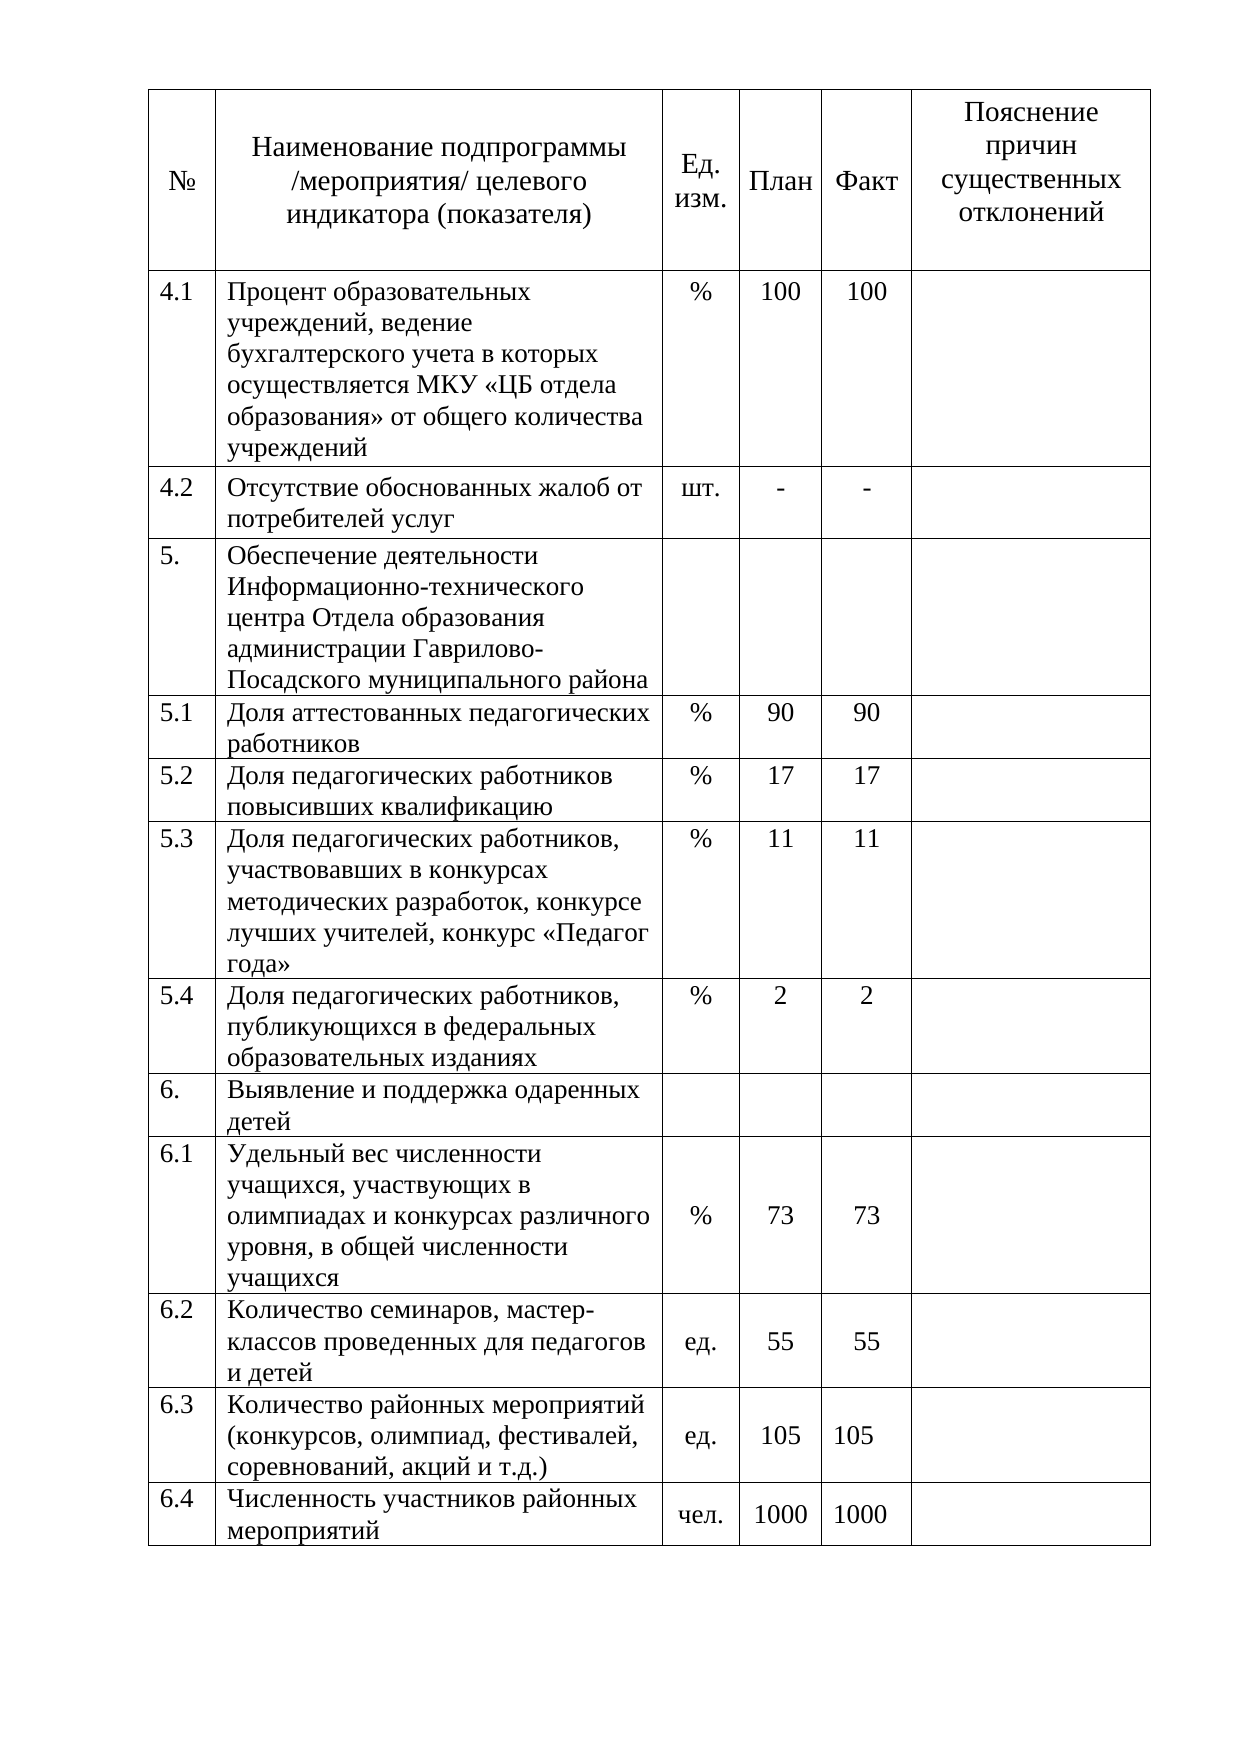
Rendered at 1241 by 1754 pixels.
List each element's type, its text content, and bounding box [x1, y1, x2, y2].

table_cell 4.2 [149, 467, 215, 538]
table_cell 1000 [822, 1483, 911, 1545]
table_cell Численность участников районных мероприятий [216, 1483, 662, 1545]
table_cell [912, 759, 1150, 821]
table_cell Количество семинаров, мастер-классов проведенных для педагогов и детей [216, 1294, 662, 1387]
table_cell [912, 979, 1150, 1072]
table_cell 5.2 [149, 759, 215, 821]
table_cell Доля педагогических работников, участвовавших в конкурсах методических разработок, конкурсе лучших учителей, конкурс «Педагог года» [216, 822, 662, 978]
table_cell % [663, 759, 739, 821]
table_cell [663, 539, 739, 694]
table_cell 6.2 [149, 1294, 215, 1387]
table_cell Удельный вес численности учащихся, участвующих в олимпиадах и конкурсах различного уровня, в общей численности учащихся [216, 1137, 662, 1293]
table_cell Доля педагогических работников, публикующихся в федеральных образовательных изданиях [216, 979, 662, 1072]
table_cell [912, 271, 1150, 466]
table_cell [912, 696, 1150, 758]
table_cell Отсутствие обоснованных жалоб от потребителей услуг [216, 467, 662, 538]
table_cell 6. [149, 1074, 215, 1136]
table_cell % [663, 271, 739, 466]
table_cell Доля педагогических работников повысивших квалификацию [216, 759, 662, 821]
table_cell [740, 1074, 821, 1136]
table_cell 73 [740, 1137, 821, 1293]
table_cell 1000 [740, 1483, 821, 1545]
table_cell [912, 1294, 1150, 1387]
table_cell 6.1 [149, 1137, 215, 1293]
table_cell 17 [822, 759, 911, 821]
table_cell 100 [740, 271, 821, 466]
table_cell 2 [740, 979, 821, 1072]
table_header План [740, 90, 821, 270]
table_cell 100 [822, 271, 911, 466]
table_cell 6.4 [149, 1483, 215, 1545]
table_cell % [663, 696, 739, 758]
table_cell 90 [740, 696, 821, 758]
table_cell Доля аттестованных педагогических работников [216, 696, 662, 758]
table_cell 105 [822, 1388, 911, 1482]
table_cell [912, 539, 1150, 694]
table_cell [912, 1137, 1150, 1293]
table_cell % [663, 979, 739, 1072]
table_cell [822, 1074, 911, 1136]
table_cell [912, 1388, 1150, 1482]
table_cell - [822, 467, 911, 538]
table_header Наименование подпрограммы /мероприятия/ целевого индикатора (показателя) [216, 90, 662, 270]
table_cell ед. [663, 1388, 739, 1482]
table_header Пояснение причин существенных отклонений [912, 90, 1150, 270]
table_cell 5.3 [149, 822, 215, 978]
table_cell [663, 1074, 739, 1136]
table_cell 6.3 [149, 1388, 215, 1482]
table_cell 55 [740, 1294, 821, 1387]
table_cell 73 [822, 1137, 911, 1293]
table_cell чел. [663, 1483, 739, 1545]
table_cell Процент образовательных учреждений, ведение бухгалтерского учета в которых осуществляется МКУ «ЦБ отдела образования» от общего количества учреждений [216, 271, 662, 466]
table_header № [149, 90, 215, 270]
table_cell 5.4 [149, 979, 215, 1072]
table_cell 11 [740, 822, 821, 978]
table_cell [822, 539, 911, 694]
table_cell 90 [822, 696, 911, 758]
table_cell - [740, 467, 821, 538]
table_cell 17 [740, 759, 821, 821]
table_cell 105 [740, 1388, 821, 1482]
table_cell [912, 1483, 1150, 1545]
table_cell 5. [149, 539, 215, 694]
table_cell 4.1 [149, 271, 215, 466]
table_cell [912, 1074, 1150, 1136]
table_cell % [663, 822, 739, 978]
table_cell 55 [822, 1294, 911, 1387]
table_header Ед. изм. [663, 90, 739, 270]
table_cell [740, 539, 821, 694]
table_header Факт [822, 90, 911, 270]
table_cell Количество районных мероприятий (конкурсов, олимпиад, фестивалей, соревнований, акций и т.д.) [216, 1388, 662, 1482]
table_cell Обеспечение деятельности Информационно-технического центра Отдела образования администрации Гаврилово-Посадского муниципального района [216, 539, 662, 694]
table_cell % [663, 1137, 739, 1293]
table_cell 2 [822, 979, 911, 1072]
table_cell [912, 822, 1150, 978]
table_cell 11 [822, 822, 911, 978]
table_cell Выявление и поддержка одаренных детей [216, 1074, 662, 1136]
table_cell [912, 467, 1150, 538]
table_cell шт. [663, 467, 739, 538]
table_cell 5.1 [149, 696, 215, 758]
table_cell ед. [663, 1294, 739, 1387]
